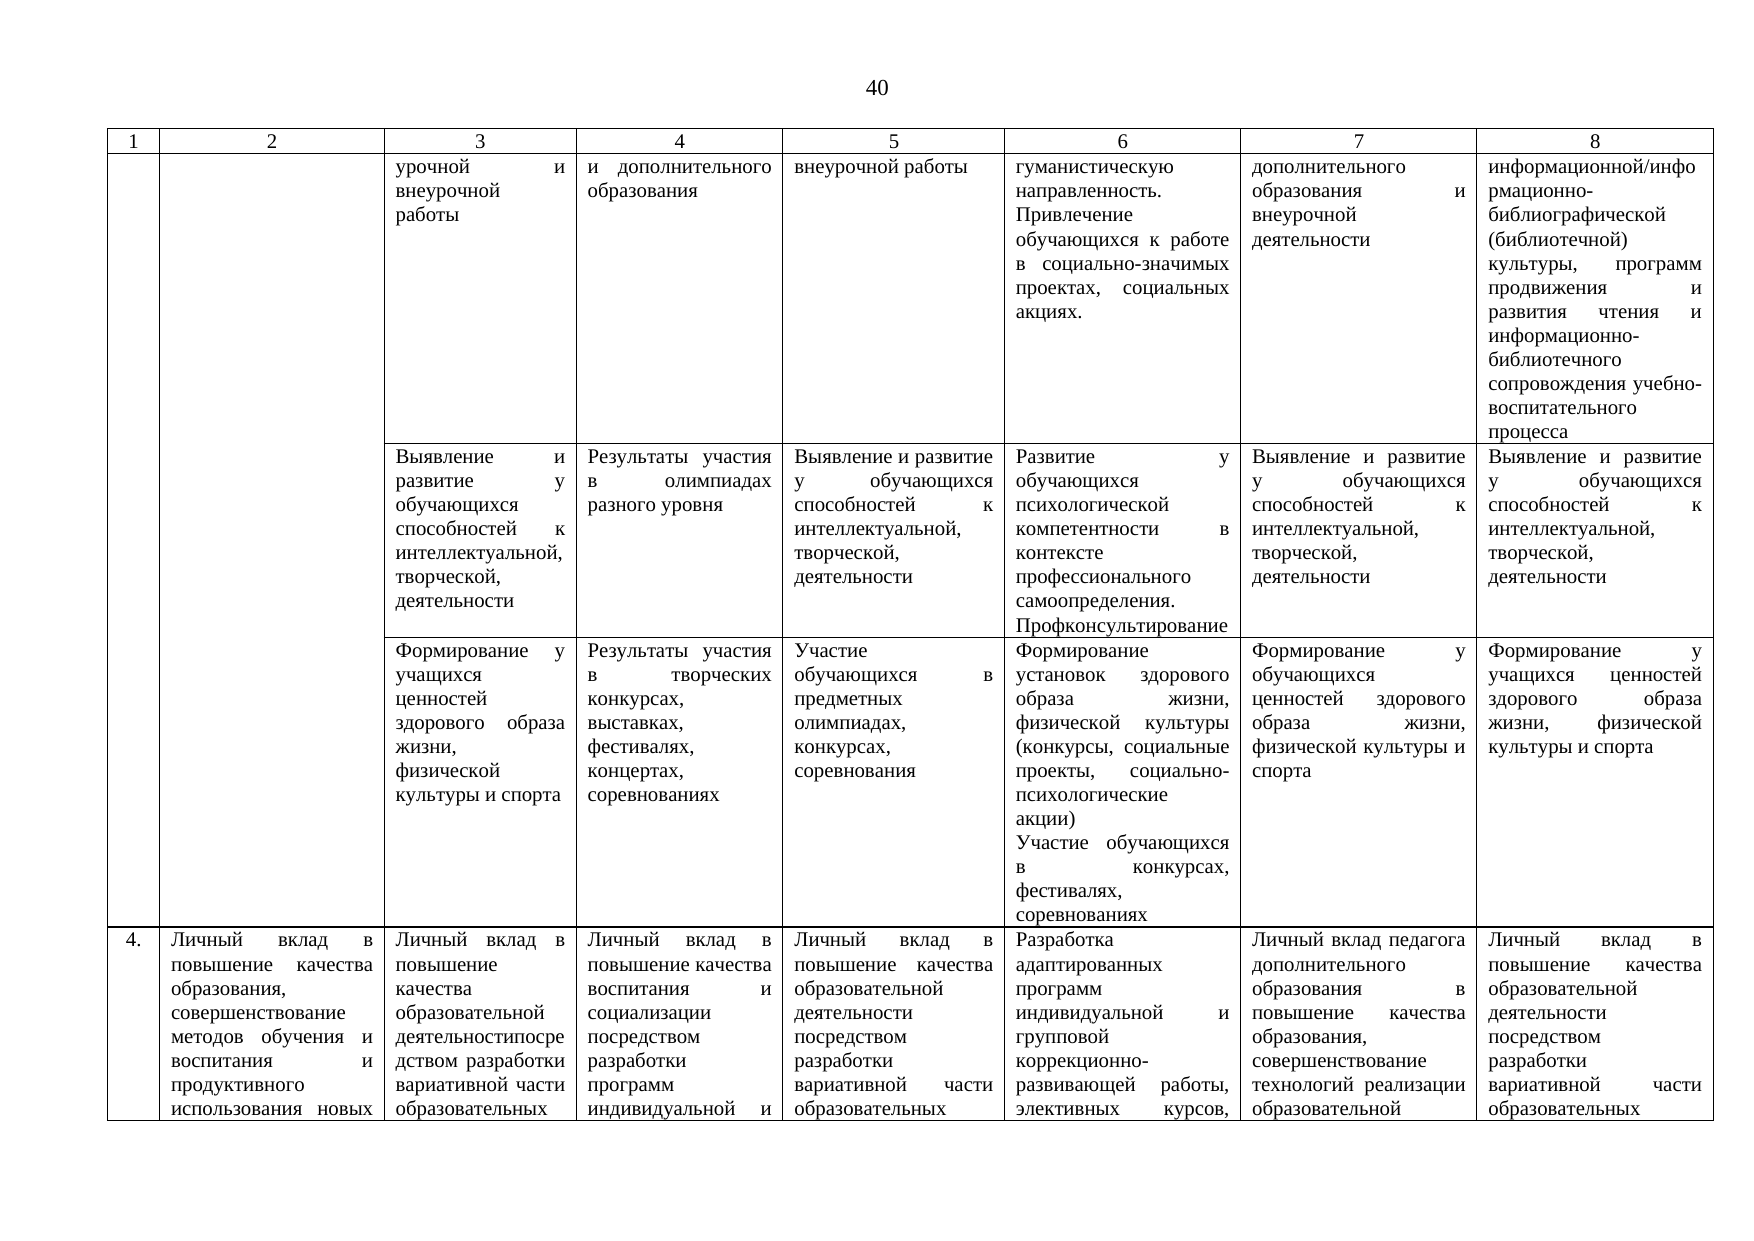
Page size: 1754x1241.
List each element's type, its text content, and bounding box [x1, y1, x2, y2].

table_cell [1241, 154, 1476, 443]
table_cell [385, 928, 576, 1120]
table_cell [1477, 928, 1713, 1120]
table_cell Результаты участия в олимпиадах разного уровня [577, 444, 782, 637]
table_header 3 [385, 129, 576, 153]
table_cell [1005, 154, 1240, 443]
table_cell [577, 928, 782, 1120]
table_header 2 [160, 129, 384, 153]
table_header 7 [1241, 129, 1476, 153]
table_header 6 [1005, 129, 1240, 153]
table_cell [783, 154, 1004, 443]
table_header 4 [577, 129, 782, 153]
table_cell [160, 928, 384, 1120]
table_header 1 [108, 129, 159, 153]
table_cell Выявление и развитие у обучающихся способностей к интеллектуальной, творческой, деятельности [1241, 444, 1476, 637]
table_cell Формирование у учащихся ценностей здорового образа жизни, физической культуры и спорта [1477, 638, 1713, 926]
table_header 5 [783, 129, 1004, 153]
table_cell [1241, 928, 1476, 1120]
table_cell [1005, 928, 1240, 1120]
table_cell Формирование установок здорового образа жизни, физической культуры (конкурсы, социальные проекты, социально-психологические акции) Участие обучающихся в конкурсах, фестивалях, соревнованиях [1005, 638, 1240, 926]
table_cell Выявление и развитие у обучающихся способностей к интеллектуальной, творческой, деятельности [783, 444, 1004, 637]
table_cell Результаты участия в творческих конкурсах, выставках, фестивалях, концертах, соревнованиях [577, 638, 782, 926]
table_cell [577, 154, 782, 443]
table_cell Формирование у учащихся ценностей здорового образа жизни, физической культуры и спорта [385, 638, 576, 926]
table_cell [783, 928, 1004, 1120]
table_header 8 [1477, 129, 1713, 153]
table_cell Выявление и развитие у обучающихся способностей к интеллектуальной, творческой, деятельности [1477, 444, 1713, 637]
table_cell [1477, 154, 1713, 443]
table_cell Развитие у обучающихся психологической компетентности в контексте профессионального самоопределения. Профконсультирование [1005, 444, 1240, 637]
table_cell 4. [108, 928, 159, 1120]
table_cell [385, 154, 576, 443]
table_cell Формирование у обучающихся ценностей здорового образа жизни, физической культуры и спорта [1241, 638, 1476, 926]
table_cell Участие обучающихся в предметных олимпиадах, конкурсах, соревнования [783, 638, 1004, 926]
table_cell Выявление и развитие у обучающихся способностей к интеллектуальной, творческой, деятельности [385, 444, 576, 637]
